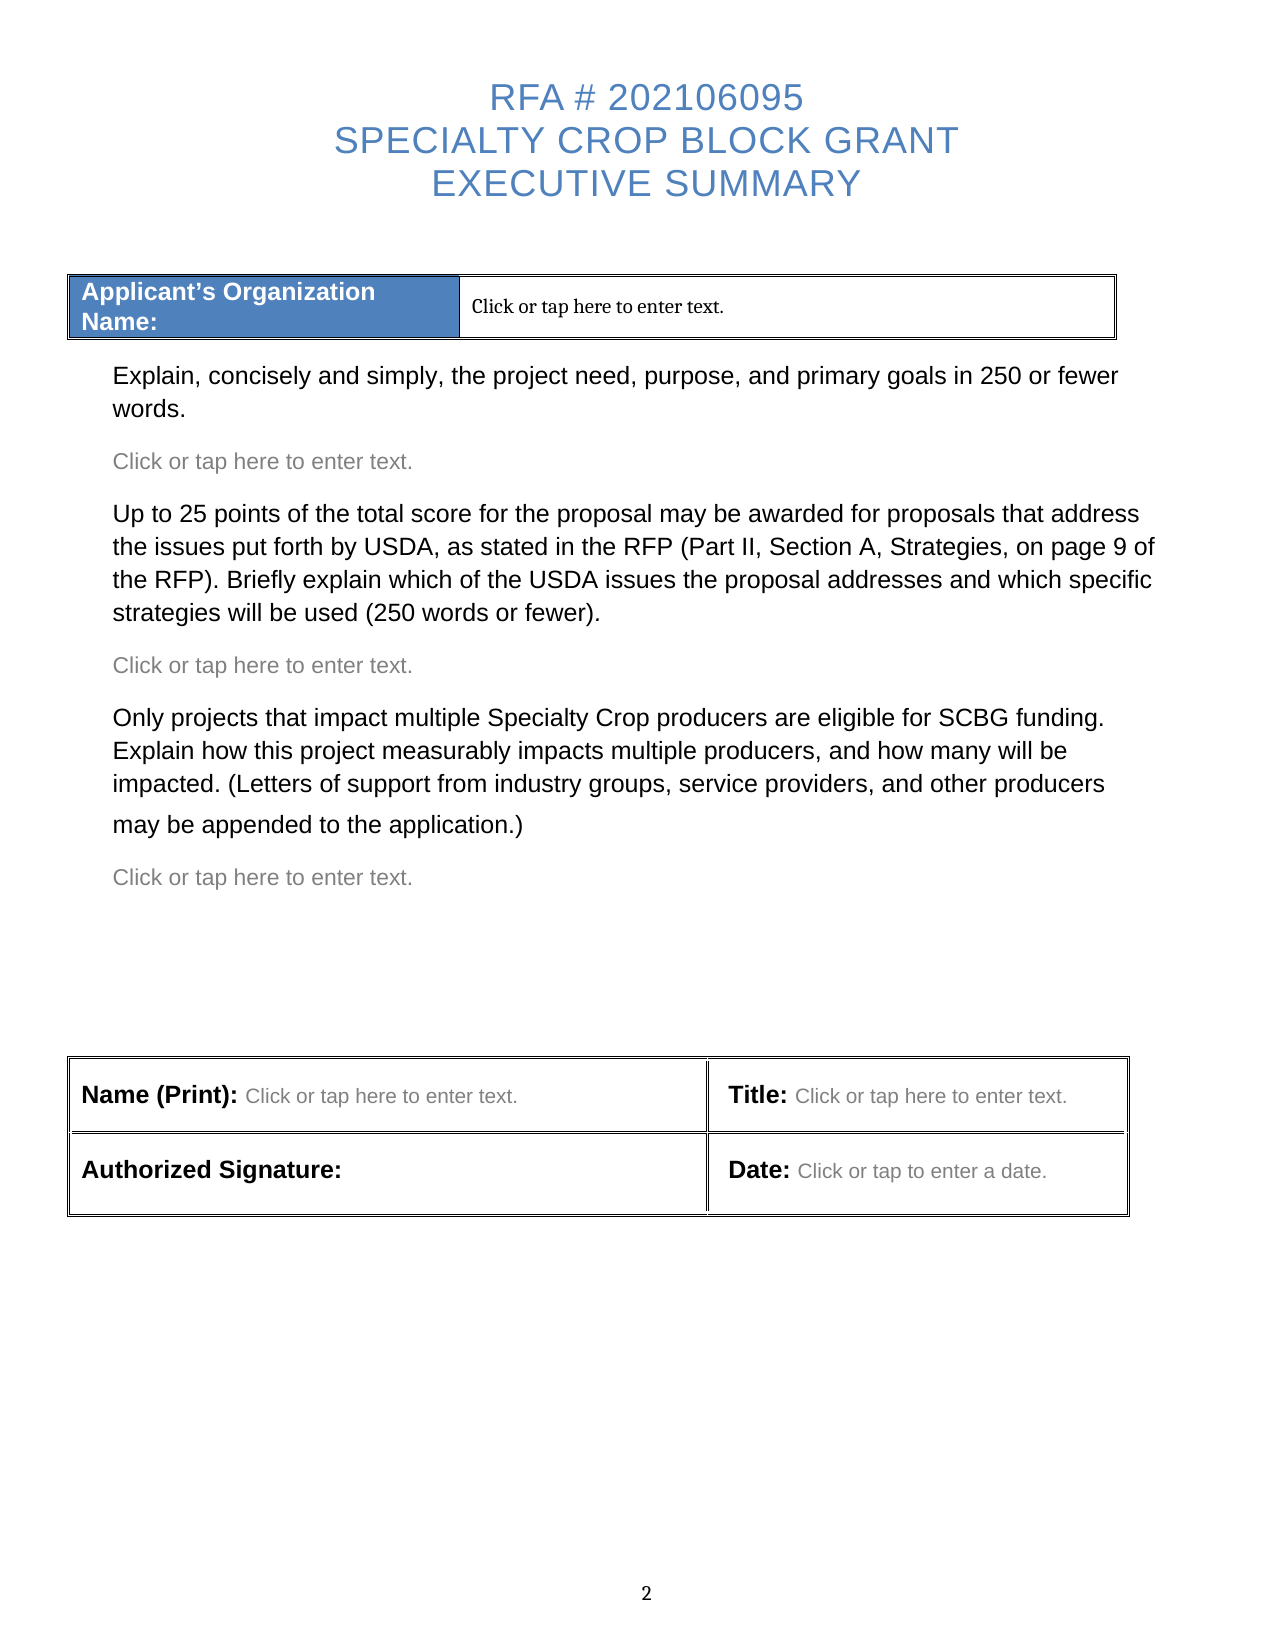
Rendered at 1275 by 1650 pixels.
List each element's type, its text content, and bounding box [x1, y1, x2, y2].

text may be appended to the application.) [112, 810, 1181, 839]
title RFA # 202106095 [112, 75, 1181, 118]
text Up to 25 points of the total score for the proposal may be awarded for proposals that address the issues put forth by USDA, as stated in the RFP (Part II, Section A, Strategies, on page 9 of the RFP). Briefly explain which of the USDA issues the proposal addresses and which specific strategies will be used (250 words or fewer). [112, 499, 1181, 627]
text Only projects that impact multiple Specialty Crop producers are eligible for SCBG funding. Explain how this project measurably impacts multiple producers, and how many will be impacted. (Letters of support from industry groups, service providers, and other producers [112, 703, 1181, 798]
table_header Applicant’s Organization Name: [70, 277, 459, 337]
table_header Name (Print): [70, 1059, 707, 1131]
title specialty Crop Block Grant [112, 118, 1181, 161]
table_header Title: [707, 1059, 1127, 1131]
text Explain, concisely and simply, the project need, purpose, and primary goals in 250 or fewer words. [112, 361, 1181, 423]
table_cell Date: [707, 1131, 1128, 1213]
title EXECUTIVE SUMMARY [112, 161, 1181, 204]
table_cell Authorized Signature: [69, 1131, 707, 1213]
